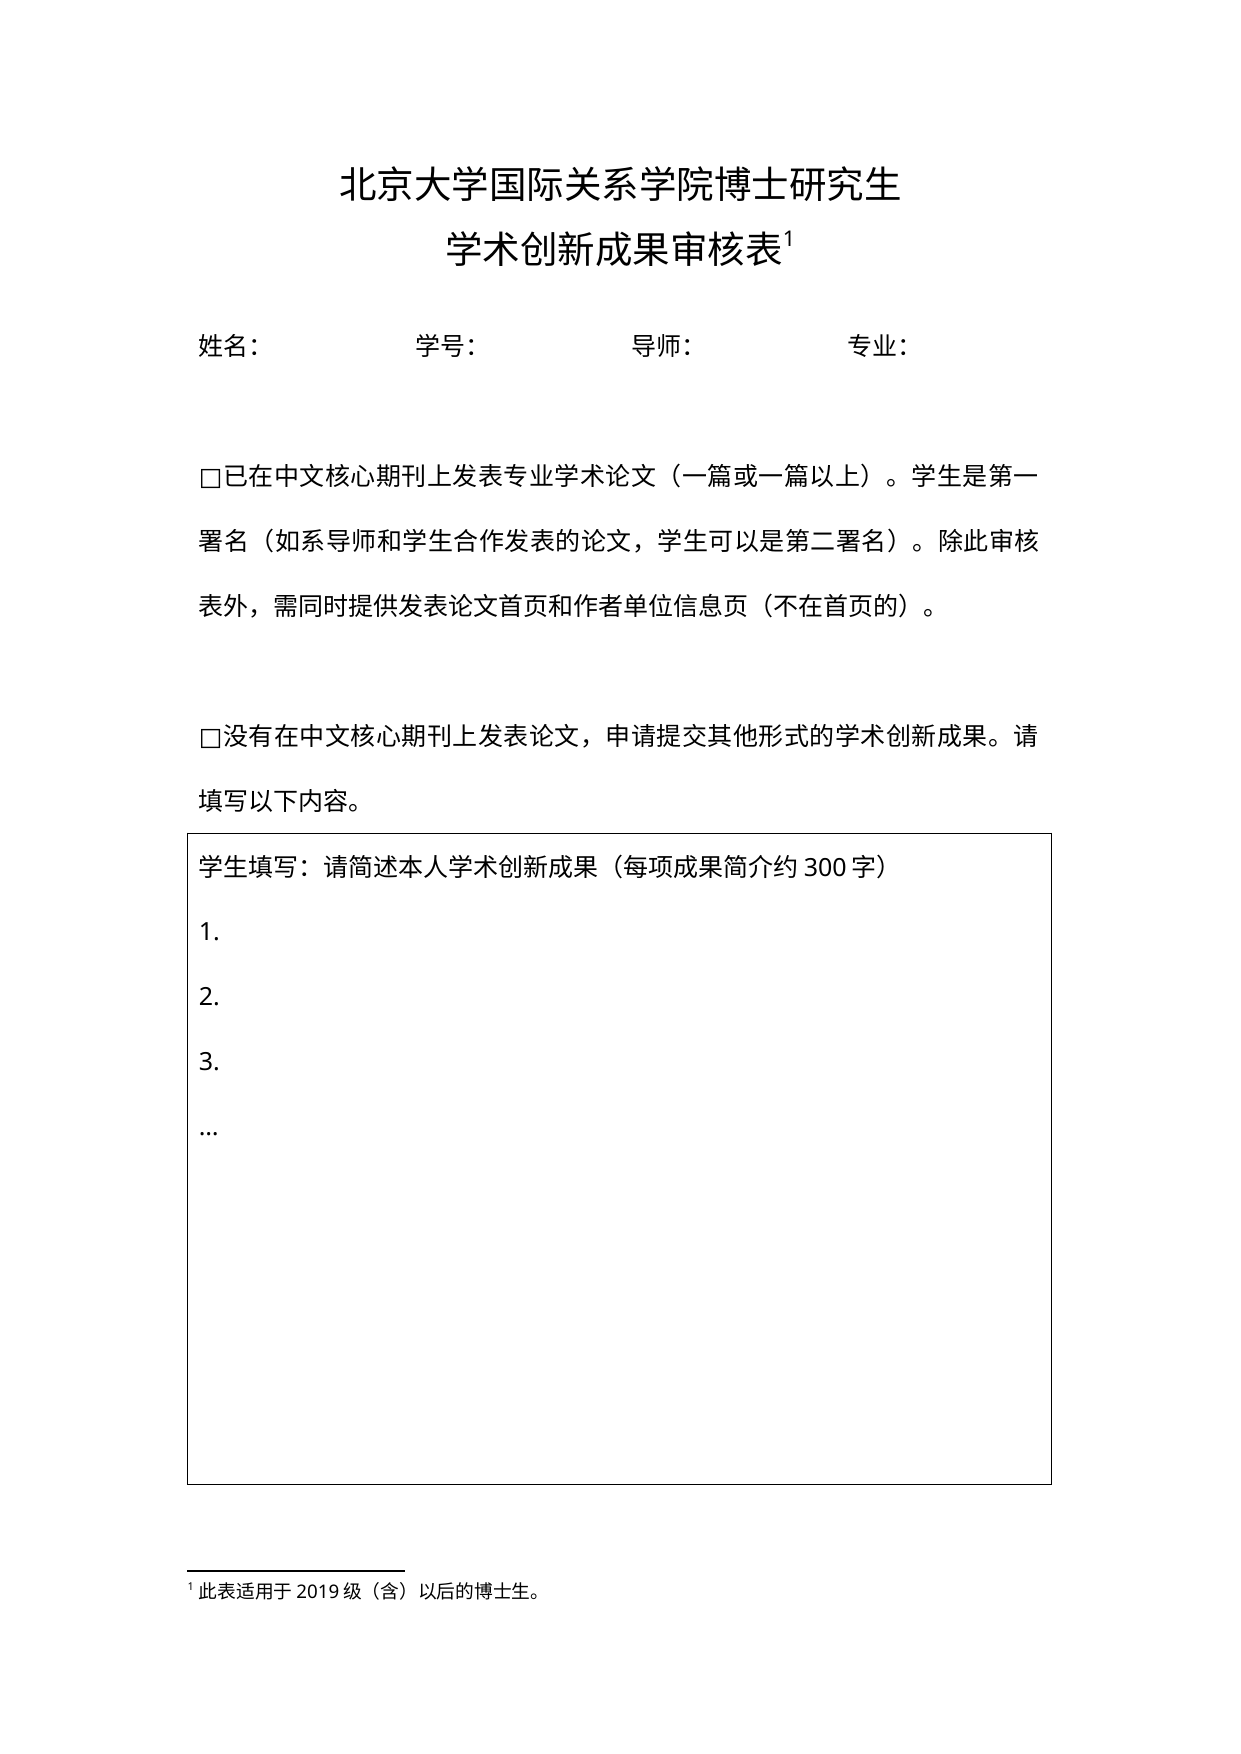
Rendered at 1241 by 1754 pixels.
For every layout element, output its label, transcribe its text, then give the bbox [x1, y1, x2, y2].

table_cell □没有在中文核心期刊上发表论文，申请提交其他形式的学术创新成果。请填写以下内容。 [188, 703, 1052, 832]
table_header 导师： [620, 313, 836, 377]
table_header 专业： [836, 313, 1052, 377]
table_header 姓名： [188, 313, 403, 377]
text 北京大学国际关系学院博士研究生 [187, 150, 1053, 215]
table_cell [188, 834, 1051, 1483]
table_cell □已在中文核心期刊上发表专业学术论文（一篇或一篇以上）。学生是第一署名（如系导师和学生合作发表的论文，学生可以是第二署名）。除此审核表外，需同时提供发表论文首页和作者单位信息页（不在首页的）。 [188, 378, 1052, 702]
table_header 学号： [404, 313, 619, 377]
text 学术创新成果审核表 [187, 215, 1053, 280]
